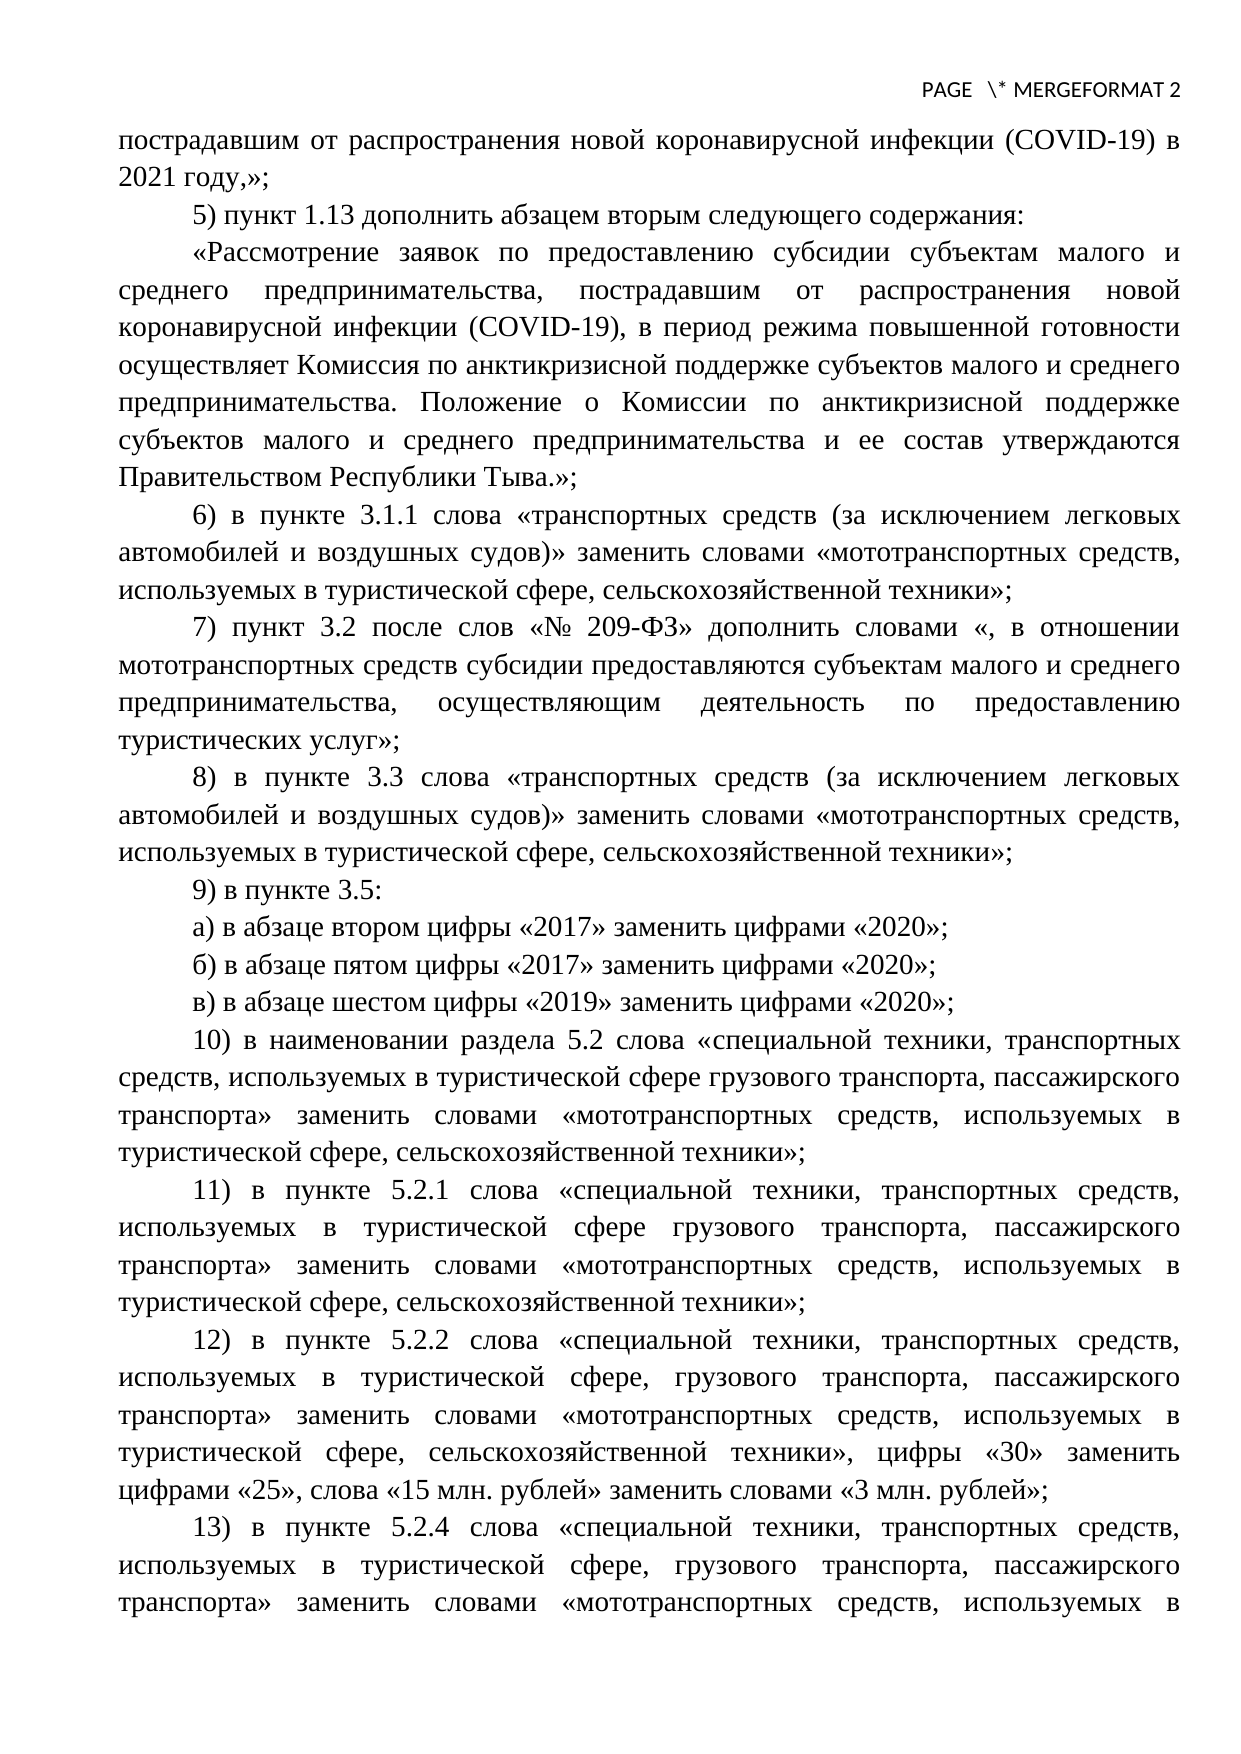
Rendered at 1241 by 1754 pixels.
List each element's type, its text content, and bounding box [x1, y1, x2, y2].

text «Рассмотрение заявок по предоставлению субсидии субъектам малого и среднего предпринимательства, пострадавшим от распространения новой коронавирусной инфекции (COVID-19), в период режима повышенной готовности осуществляет Комиссия по анктикризисной поддержке субъектов малого и среднего предпринимательства. Положение о Комиссии по анктикризисной поддержке субъектов малого и среднего предпринимательства и ее состав утверждаются Правительством Республики Тыва.»; [118, 231, 1181, 493]
text 8) в пункте 3.3 слова «транспортных средств (за исключением легковых автомобилей и воздушных судов)» заменить словами «мототранспортных средств, используемых в туристической сфере, сельскохозяйственной техники»; [118, 756, 1181, 868]
text 11) в пункте 5.2.1 слова «специальной техники, транспортных средств, используемых в туристической сфере грузового транспорта, пассажирского транспорта» заменить словами «мототранспортных средств, используемых в туристической сфере, сельскохозяйственной техники»; [118, 1168, 1181, 1318]
text 10) в наименовании раздела 5.2 слова «специальной техники, транспортных средств, используемых в туристической сфере грузового транспорта, пассажирского транспорта» заменить словами «мототранспортных средств, используемых в туристической сфере, сельскохозяйственной техники»; [118, 1018, 1181, 1168]
text 5) пункт 1.13 дополнить абзацем вторым следующего содержания: [118, 193, 1181, 231]
text б) в абзаце пятом цифры «2017» заменить цифрами «2020»; [118, 943, 1181, 981]
text 9) в пункте 3.5: [118, 868, 1181, 906]
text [118, 118, 1181, 193]
text 12) в пункте 5.2.2 слова «специальной техники, транспортных средств, используемых в туристической сфере, грузового транспорта, пассажирского транспорта» заменить словами «мототранспортных средств, используемых в туристической сфере, сельскохозяйственной техники», цифры «30» заменить цифрами «25», слова «15 млн. рублей» заменить словами «3 млн. рублей»; [118, 1318, 1181, 1506]
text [118, 1506, 1181, 1618]
text 7) пункт 3.2 после слов «№ 209-ФЗ» дополнить словами «, в отношении мототранспортных средств субсидии предоставляются субъектам малого и среднего предпринимательства, осуществляющим деятельность по предоставлению туристических услуг»; [118, 606, 1181, 756]
text 6) в пункте 3.1.1 слова «транспортных средств (за исключением легковых автомобилей и воздушных судов)» заменить словами «мототранспортных средств, используемых в туристической сфере, сельскохозяйственной техники»; [118, 493, 1181, 606]
text в) в абзаце шестом цифры «2019» заменить цифрами «2020»; [118, 981, 1181, 1018]
text а) в абзаце втором цифры «2017» заменить цифрами «2020»; [118, 906, 1181, 943]
